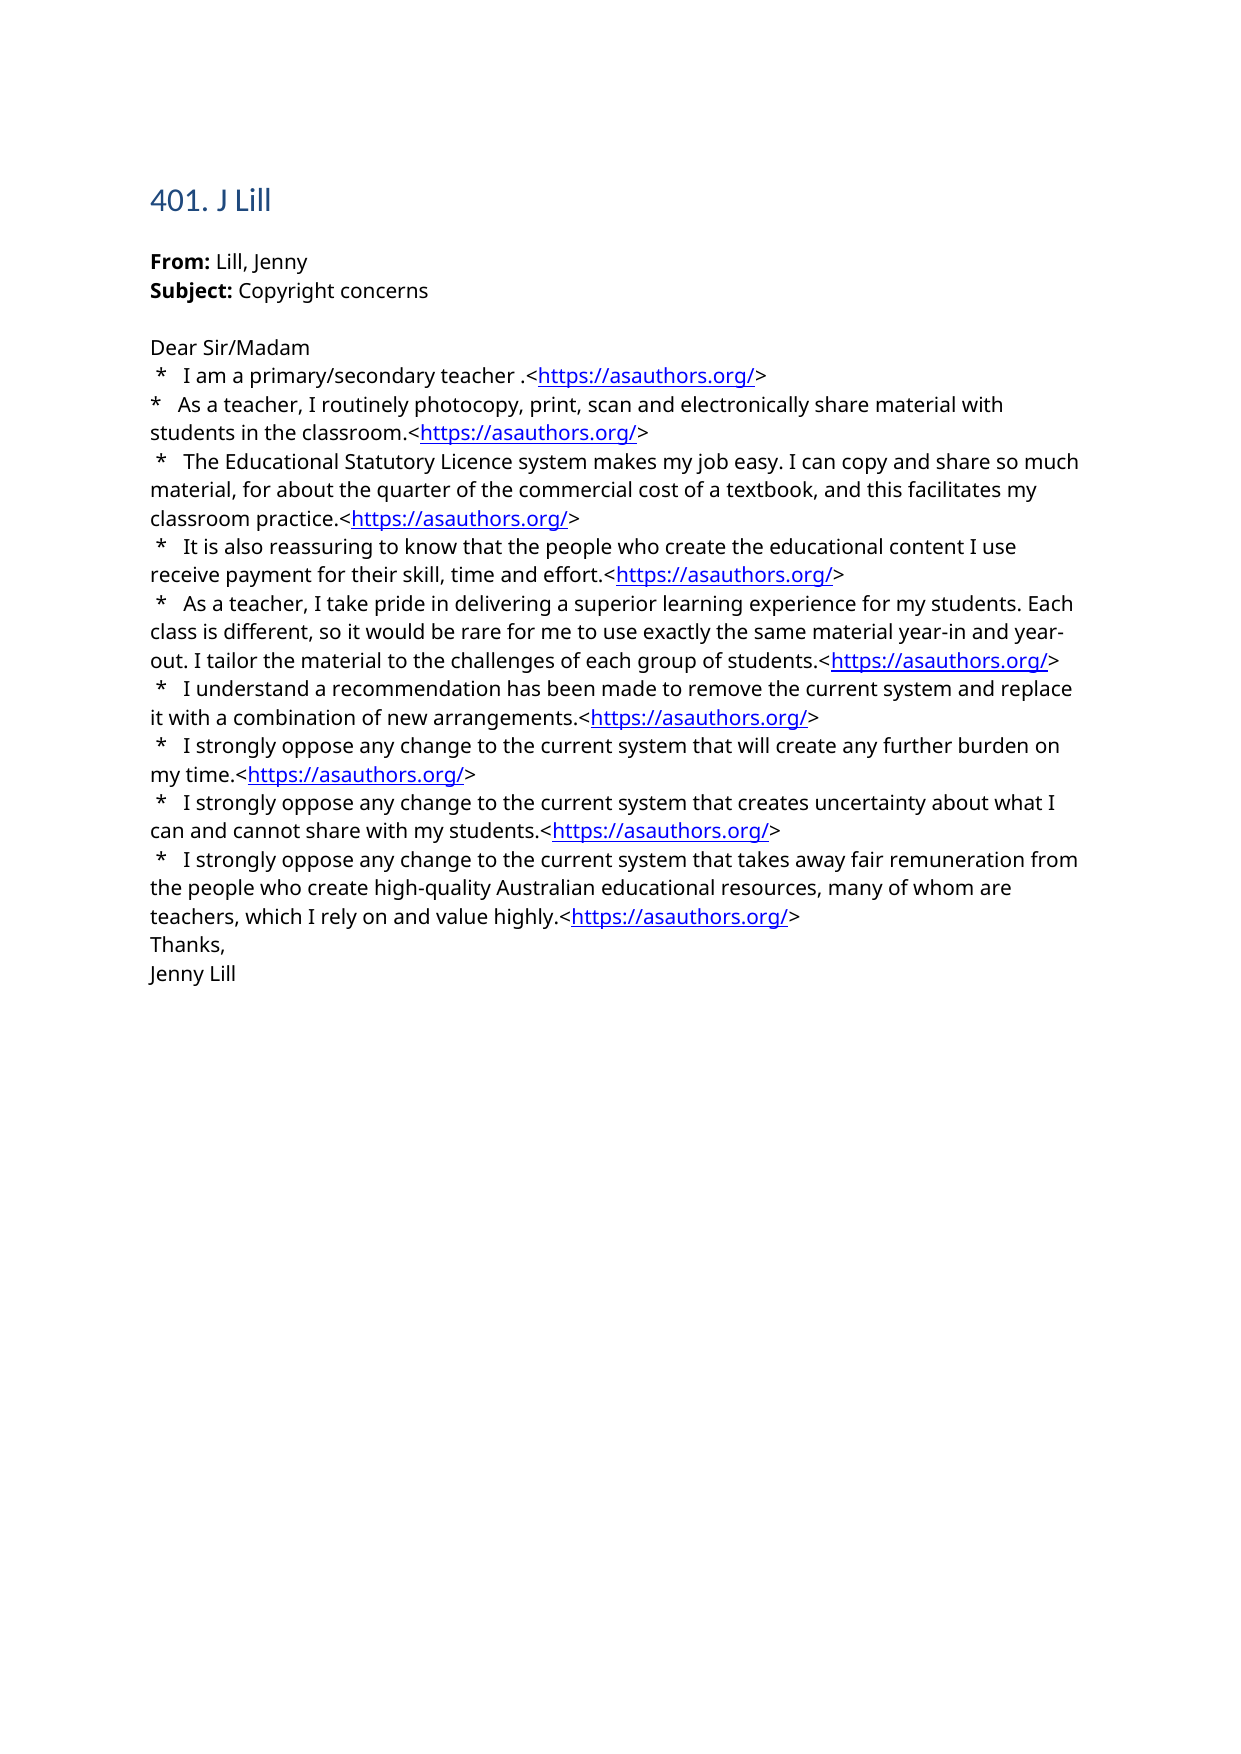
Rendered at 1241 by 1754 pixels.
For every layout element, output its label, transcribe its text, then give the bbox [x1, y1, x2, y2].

text 401. J Lill [150, 179, 1090, 219]
text Jenny Lill [150, 959, 1090, 987]
text Thanks, [150, 930, 1090, 959]
text Dear Sir/Madam [150, 333, 1090, 362]
text * I am a primary/secondary teacher .<https://asauthors.org/> * As a teacher, I routinely photocopy, print, scan and electronically share material with students in the classroom.<https://asauthors.org/> * The Educational Statutory Licence system makes my job easy. I can copy and share so much material, for about the quarter of the commercial cost of a textbook, and this facilitates my classroom practice.<https://asauthors.org/> * It is also reassuring to know that the people who create the educational content I use receive payment for their skill, time and effort.<https://asauthors.org/> * As a teacher, I take pride in delivering a superior learning experience for my students. Each class is different, so it would be rare for me to use exactly the same material year-in and year-out. I tailor the material to the challenges of each group of students.<https://asauthors.org/> * I understand a recommendation has been made to remove the current system and replace it with a combination of new arrangements.<https://asauthors.org/> * I strongly oppose any change to the current system that will create any further burden on my time.<https://asauthors.org/> * I strongly oppose any change to the current system that creates uncertainty about what I can and cannot share with my students.<https://asauthors.org/> * I strongly oppose any change to the current system that takes away fair remuneration from the people who create high-quality Australian educational resources, many of whom are teachers, which I rely on and value highly.<https://asauthors.org/> [150, 362, 1090, 930]
text From: Lill, Jenny [150, 247, 1090, 276]
text Subject: Copyright concerns [150, 276, 1090, 304]
